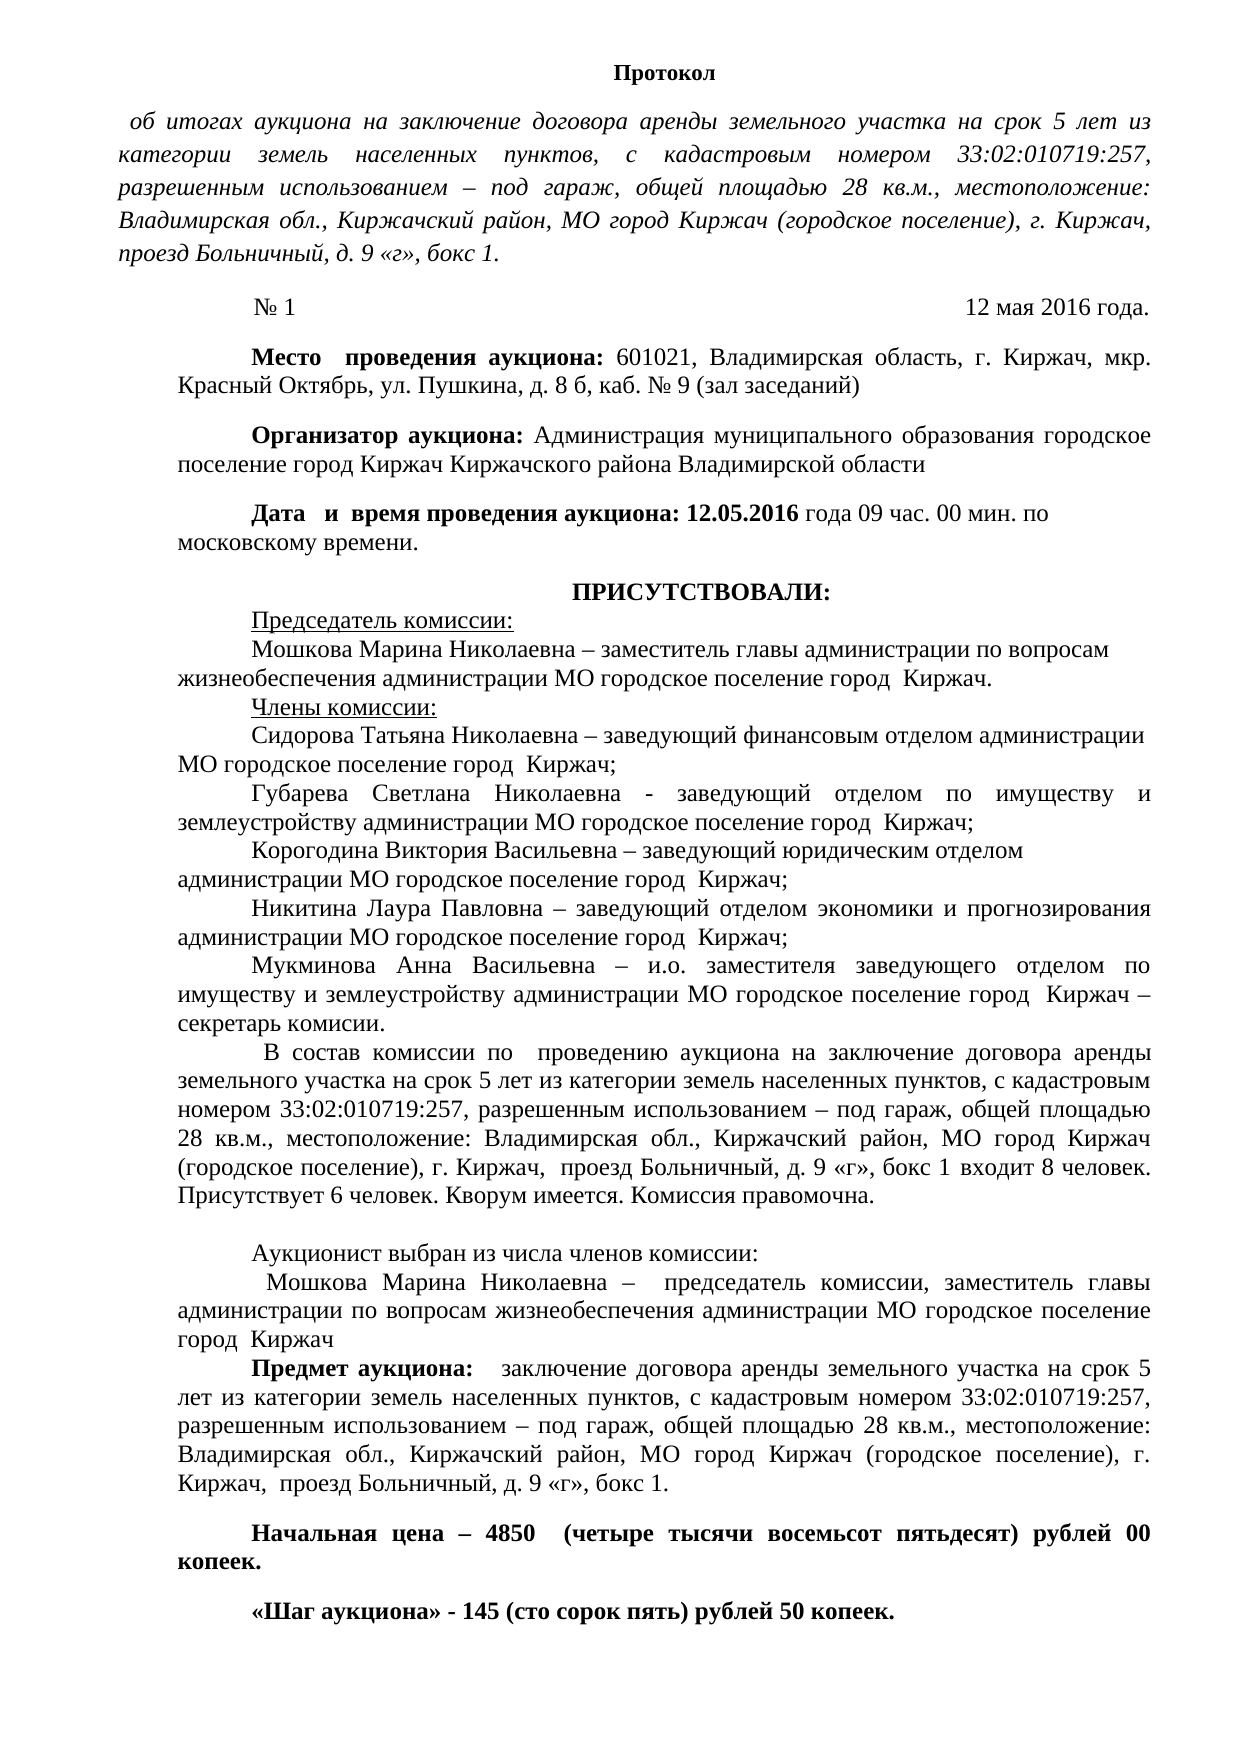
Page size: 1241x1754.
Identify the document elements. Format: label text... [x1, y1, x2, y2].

text Начальная цена – 4850 (четыре тысячи восемьсот пятьдесят) рублей 00 копеек. [177, 1518, 1152, 1575]
text Мошкова Марина Николаевна – заместитель главы администрации по вопросам жизнеобеспечения администрации МО городское поселение город Киржач. [177, 634, 1152, 692]
text об итогах аукциона на заключение договора аренды земельного участка на срок 5 лет из категории земель населенных пунктов, с кадастровым номером 33:02:010719:257, разрешенным использованием – под гараж, общей площадью 28 кв.м., местоположение: Владимирская обл., Киржачский район, МО город Киржач (городское поселение), г. Киржач, проезд Больничный, д. 9 «г», бокс 1. [118, 106, 1152, 267]
text Губарева Светлана Николаевна - заведующий отделом по имуществу и землеустройству администрации МО городское поселение город Киржач; [177, 778, 1152, 836]
text Протокол [177, 59, 1152, 86]
text Члены комиссии: [177, 692, 1152, 721]
text Аукционист выбран из числа членов комиссии: [177, 1238, 1152, 1267]
text Дата и время проведения аукциона: 12.05.2016 года 09 час. 00 мин. по московскому времени. [177, 498, 1152, 556]
text Никитина Лаура Павловна – заведующий отделом экономики и прогнозирования администрации МО городское поселение город Киржач; [177, 893, 1152, 951]
text Мошкова Марина Николаевна – председатель комиссии, заместитель главы администрации по вопросам жизнеобеспечения администрации МО городское поселение город Киржач [177, 1267, 1152, 1353]
text № 1 12 мая 2016 года. [177, 292, 1152, 321]
text Предмет аукциона: заключение договора аренды земельного участка на срок 5 лет из категории земель населенных пунктов, с кадастровым номером 33:02:010719:257, разрешенным использованием – под гараж, общей площадью 28 кв.м., местоположение: Владимирская обл., Киржачский район, МО город Киржач (городское поселение), г. Киржач, проезд Больничный, д. 9 «г», бокс 1. [177, 1353, 1152, 1497]
text Организатор аукциона: Администрация муниципального образования городское поселение город Киржач Киржачского района Владимирской области [177, 420, 1152, 478]
text Место проведения аукциона: 601021, Владимирская область, г. Киржач, мкр. Красный Октябрь, ул. Пушкина, д. 8 б, каб. № 9 (зал заседаний) [177, 342, 1152, 399]
text Мукминова Анна Васильевна – и.о. заместителя заведующего отделом по имуществу и землеустройству администрации МО городское поселение город Киржач – секретарь комисии. [177, 951, 1152, 1037]
text Сидорова Татьяна Николаевна – заведующий финансовым отделом администрации МО городское поселение город Киржач; [177, 721, 1152, 778]
text В состав комиссии по проведению аукциона на заключение договора аренды земельного участка на срок 5 лет из категории земель населенных пунктов, с кадастровым номером 33:02:010719:257, разрешенным использованием – под гараж, общей площадью 28 кв.м., местоположение: Владимирская обл., Киржачский район, МО город Киржач (городское поселение), г. Киржач, проезд Больничный, д. 9 «г», бокс 1 входит 8 человек. Присутствует 6 человек. Кворум имеется. Комиссия правомочна. [177, 1037, 1152, 1209]
text ПРИСУТСТВОВАЛИ: [177, 577, 1152, 606]
text «Шаг аукциона» - 145 (сто сорок пять) рублей 50 копеек. [177, 1596, 1152, 1625]
text Корогодина Виктория Васильевна – заведующий юридическим отделом администрации МО городское поселение город Киржач; [177, 836, 1152, 893]
text Председатель комиссии: [177, 606, 1152, 634]
